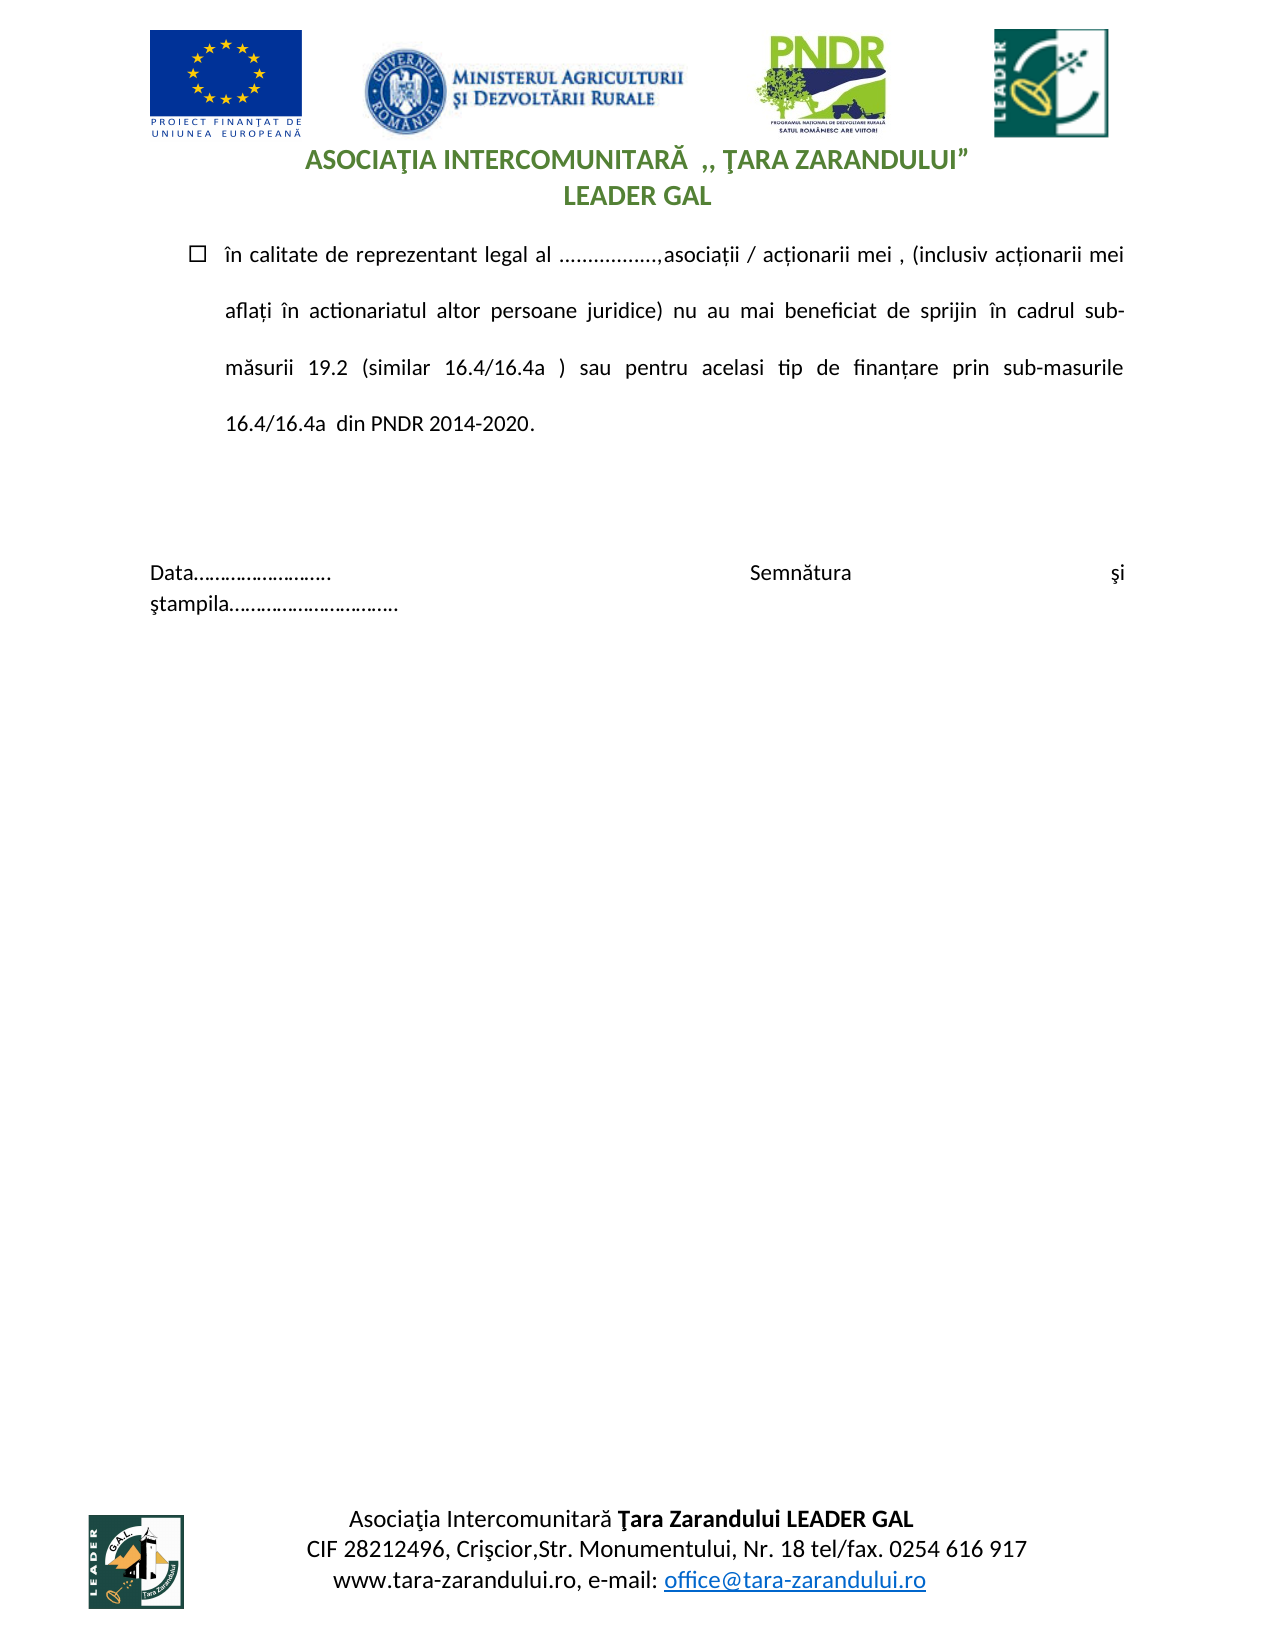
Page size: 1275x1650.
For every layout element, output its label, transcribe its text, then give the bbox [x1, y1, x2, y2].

picture [746, 30, 902, 142]
picture [150, 30, 302, 142]
picture [994, 29, 1110, 142]
text Data…………………….. Semnătura şi ştampila………………………….. [150, 558, 1125, 617]
picture [88, 1515, 184, 1609]
list în calitate de reprezentant legal al .................,asociații / acționarii mei , (inclusiv acționarii mei aflați în actionariatul altor persoane juridice) nu au mai beneficiat de sprijin în cadrul sub-măsurii 19.2 (similar 16.4/16.4a ) sau pentru acelasi tip de finanțare prin sub-masurile 16.4/16.4a din PNDR 2014-2020. [187, 241, 1125, 437]
picture [353, 31, 688, 155]
